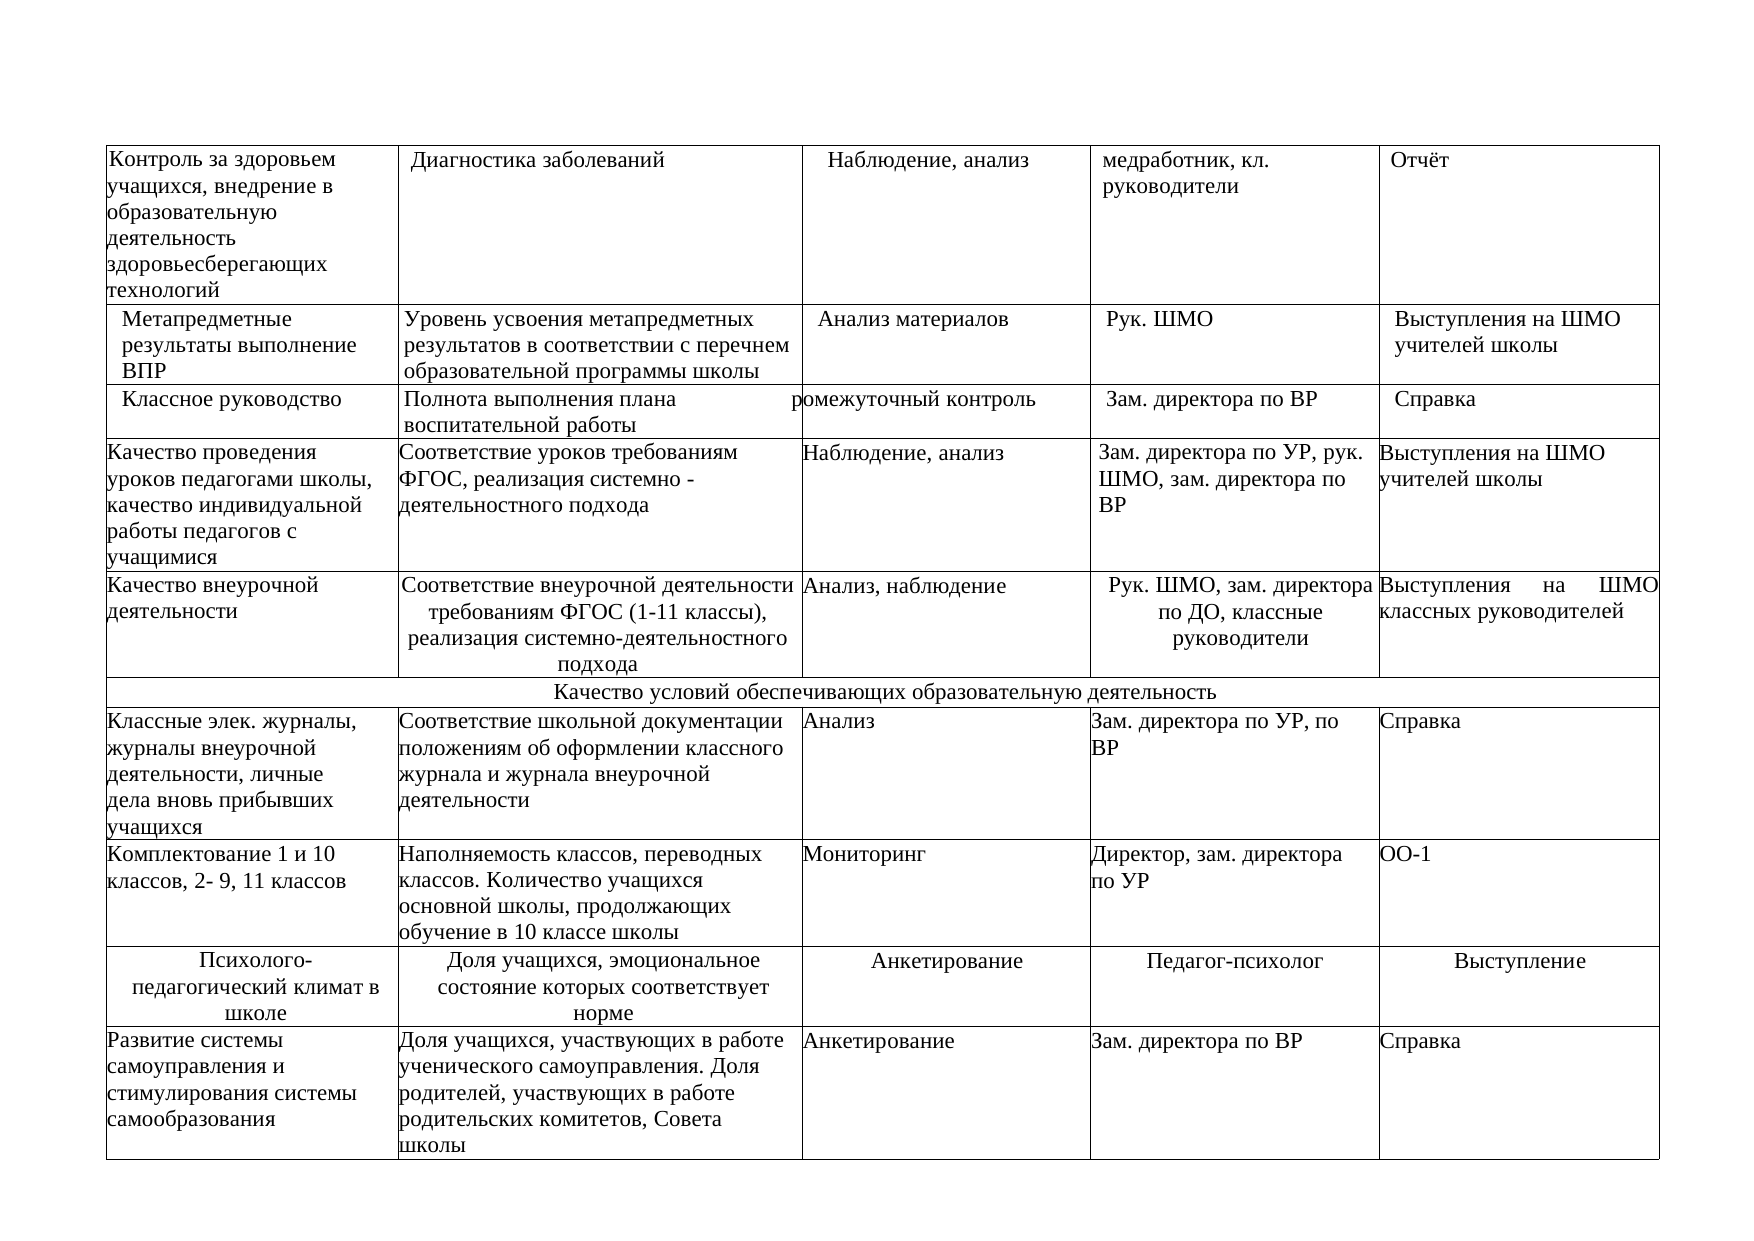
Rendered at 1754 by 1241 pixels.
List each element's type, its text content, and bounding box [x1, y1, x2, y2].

table_cell Анализ, наблюдение [803, 572, 1090, 677]
table_cell Наблюдение, анализ [803, 439, 1090, 571]
table_cell Выступления на ШМО учителей школы [1380, 305, 1659, 384]
table_cell Соответствие уроков требованиям ФГОС, реализация системно -деятельностного подхода [399, 439, 802, 571]
table_cell Зам. директора по ВР [1091, 385, 1379, 438]
table_cell Рук. ШМО [1091, 305, 1379, 384]
table_cell Качество внеурочной деятельности [107, 572, 398, 677]
table_cell Уровень усвоения метапредметных результатов в соответствии с перечнем образовательной программы школы [399, 305, 802, 384]
table_cell Рук. ШМО, зам. директора по ДО, классные руководители [1091, 572, 1379, 677]
table_cell Классные элек. журналы, журналы внеурочной деятельности, личные дела вновь прибывших учащихся [107, 708, 398, 839]
table_cell Наполняемость классов, переводных классов. Количество учащихся основной школы, продолжающих обучение в 10 классе школы [399, 840, 802, 946]
table_cell Полнота выполнения плана р воспитательной работы [399, 385, 802, 438]
table_header Отчёт [1380, 146, 1659, 304]
table_cell Развитие системы самоуправления и стимулирования системы самообразования [107, 1027, 398, 1158]
table_cell Доля учащихся, участвующих в работе ученического самоуправления. Доля родителей, участвующих в работе родительских комитетов, Совета школы [399, 1027, 802, 1158]
table_cell Классное руководство [107, 385, 398, 438]
table_cell Анализ материалов [803, 305, 1090, 384]
table_header Диагностика заболеваний [399, 146, 802, 304]
table_cell Зам. директора по ВР [1091, 1027, 1379, 1158]
table_cell омежуточный контроль [803, 385, 1090, 438]
table_cell Доля учащихся, эмоциональное состояние которых соответствует норме [399, 947, 802, 1026]
table_cell Комплектование 1 и 10 классов, 2- 9, 11 классов [107, 840, 398, 946]
table_cell Выступления на ШМО классных руководителей [1380, 572, 1659, 677]
table_cell Выступления на ШМО учителей школы [1380, 439, 1659, 571]
table_cell Анкетирование [803, 947, 1090, 1026]
table_cell Зам. директора по УР, рук. ШМО, зам. директора по ВР [1091, 439, 1379, 571]
table_cell Метапредметные результаты выполнение ВПР [107, 305, 398, 384]
table_cell Справка [1380, 385, 1659, 438]
table_cell ОО-1 [1380, 840, 1659, 946]
table_cell Анализ [803, 708, 1090, 839]
table_cell Справка [1380, 708, 1659, 839]
table_cell Качество проведения уроков педагогами школы, качество индивидуальной работы педагогов с учащимися [107, 439, 398, 571]
table_header Контроль за здоровьем учащихся, внедрение в образовательную деятельность здоровьесберегающих технологий [107, 146, 398, 304]
table_cell Соответствие внеурочной деятельности требованиям ФГОС (1-11 классы), реализация системно-деятельностного подхода [399, 572, 802, 677]
table_cell Соответствие школьной документации положениям об оформлении классного журнала и журнала внеурочной деятельности [399, 708, 802, 839]
table_cell Директор, зам. директора по УР [1091, 840, 1379, 946]
table_cell Качество условий обеспечивающих образовательную деятельность [107, 678, 1659, 707]
table_header медработник, кл. руководители [1091, 146, 1379, 304]
table_cell Справка [1380, 1027, 1659, 1158]
table_cell Мониторинг [803, 840, 1090, 946]
table_cell Выступление [1380, 947, 1659, 1026]
table_cell Зам. директора по УР, по ВР [1091, 708, 1379, 839]
table_cell Анкетирование [803, 1027, 1090, 1158]
table_cell Педагог-психолог [1091, 947, 1379, 1026]
table_cell Психолого-педагогический климат в школе [107, 947, 398, 1026]
table_header Наблюдение, анализ [803, 146, 1090, 304]
